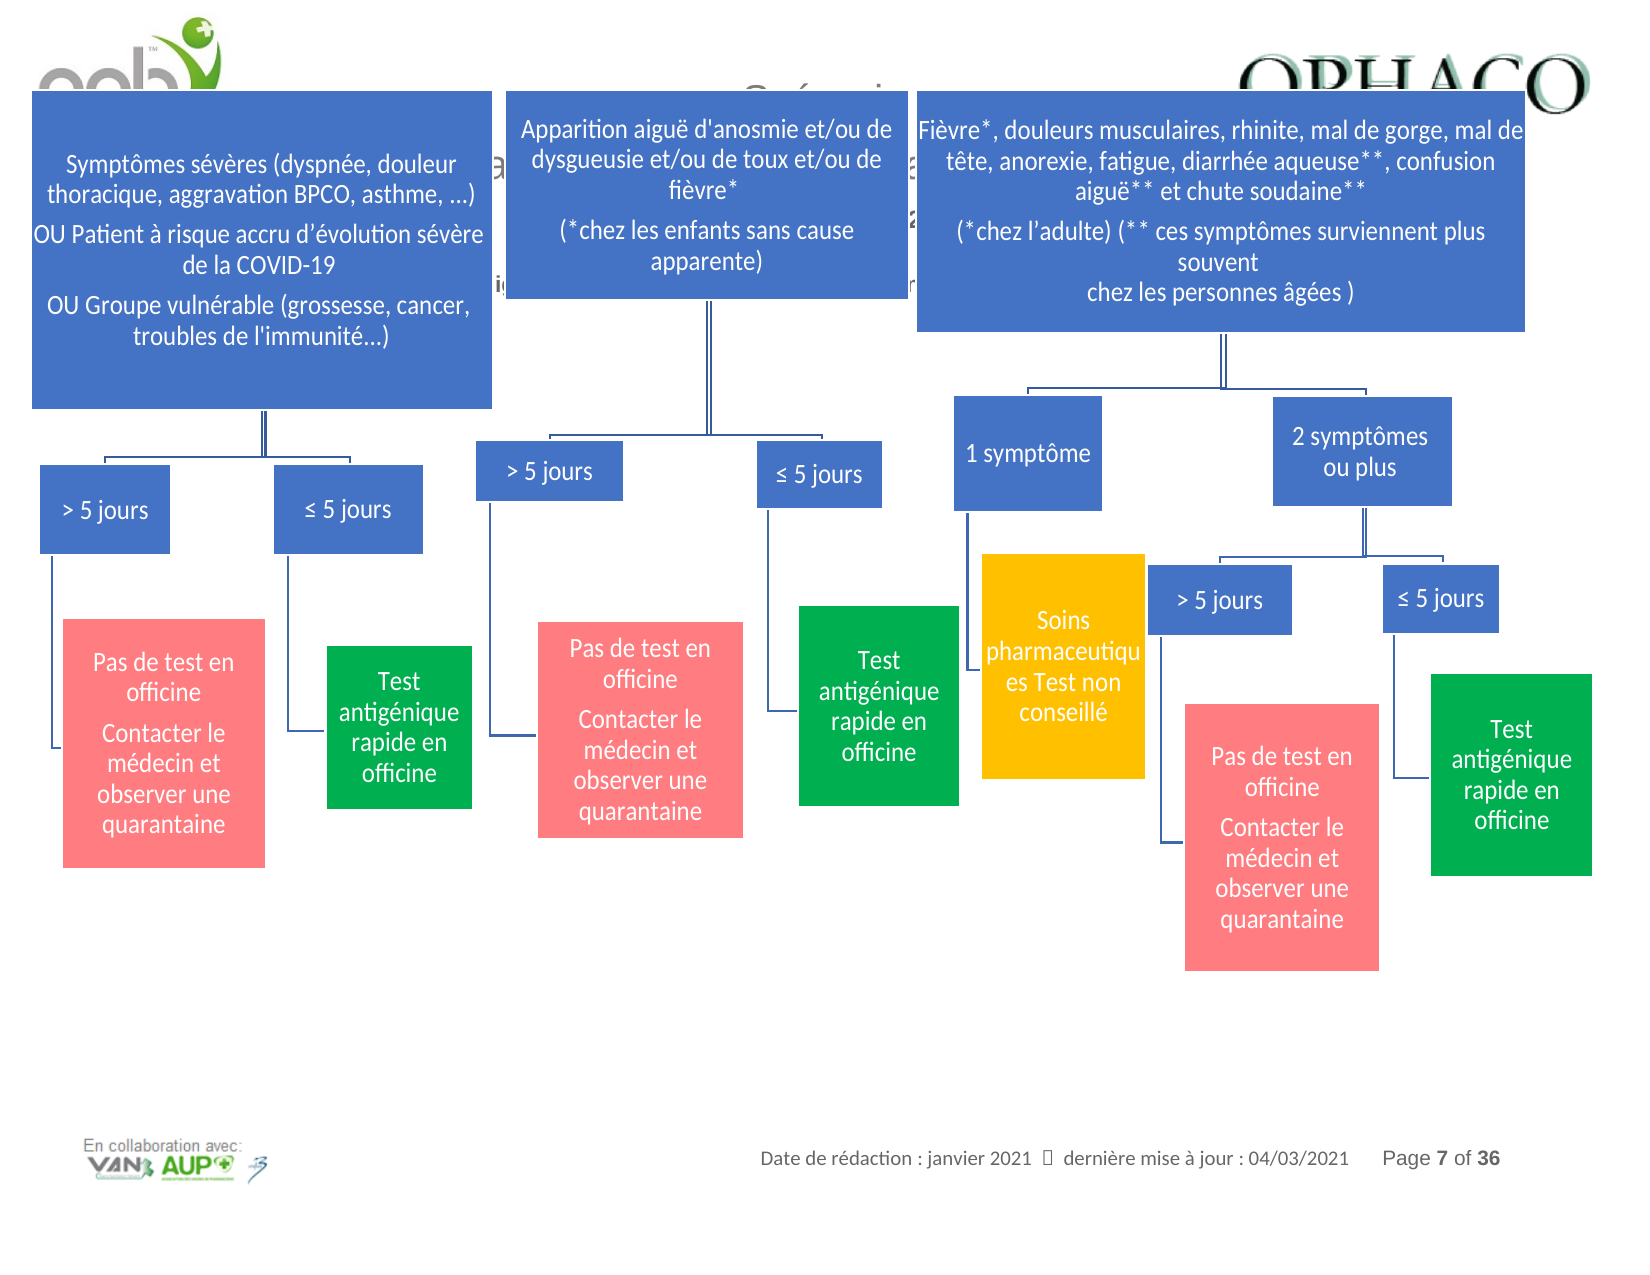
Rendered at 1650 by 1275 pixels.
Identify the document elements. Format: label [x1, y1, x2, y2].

picture [21, 12, 238, 143]
picture [1193, 28, 1619, 142]
picture [81, 1135, 277, 1194]
